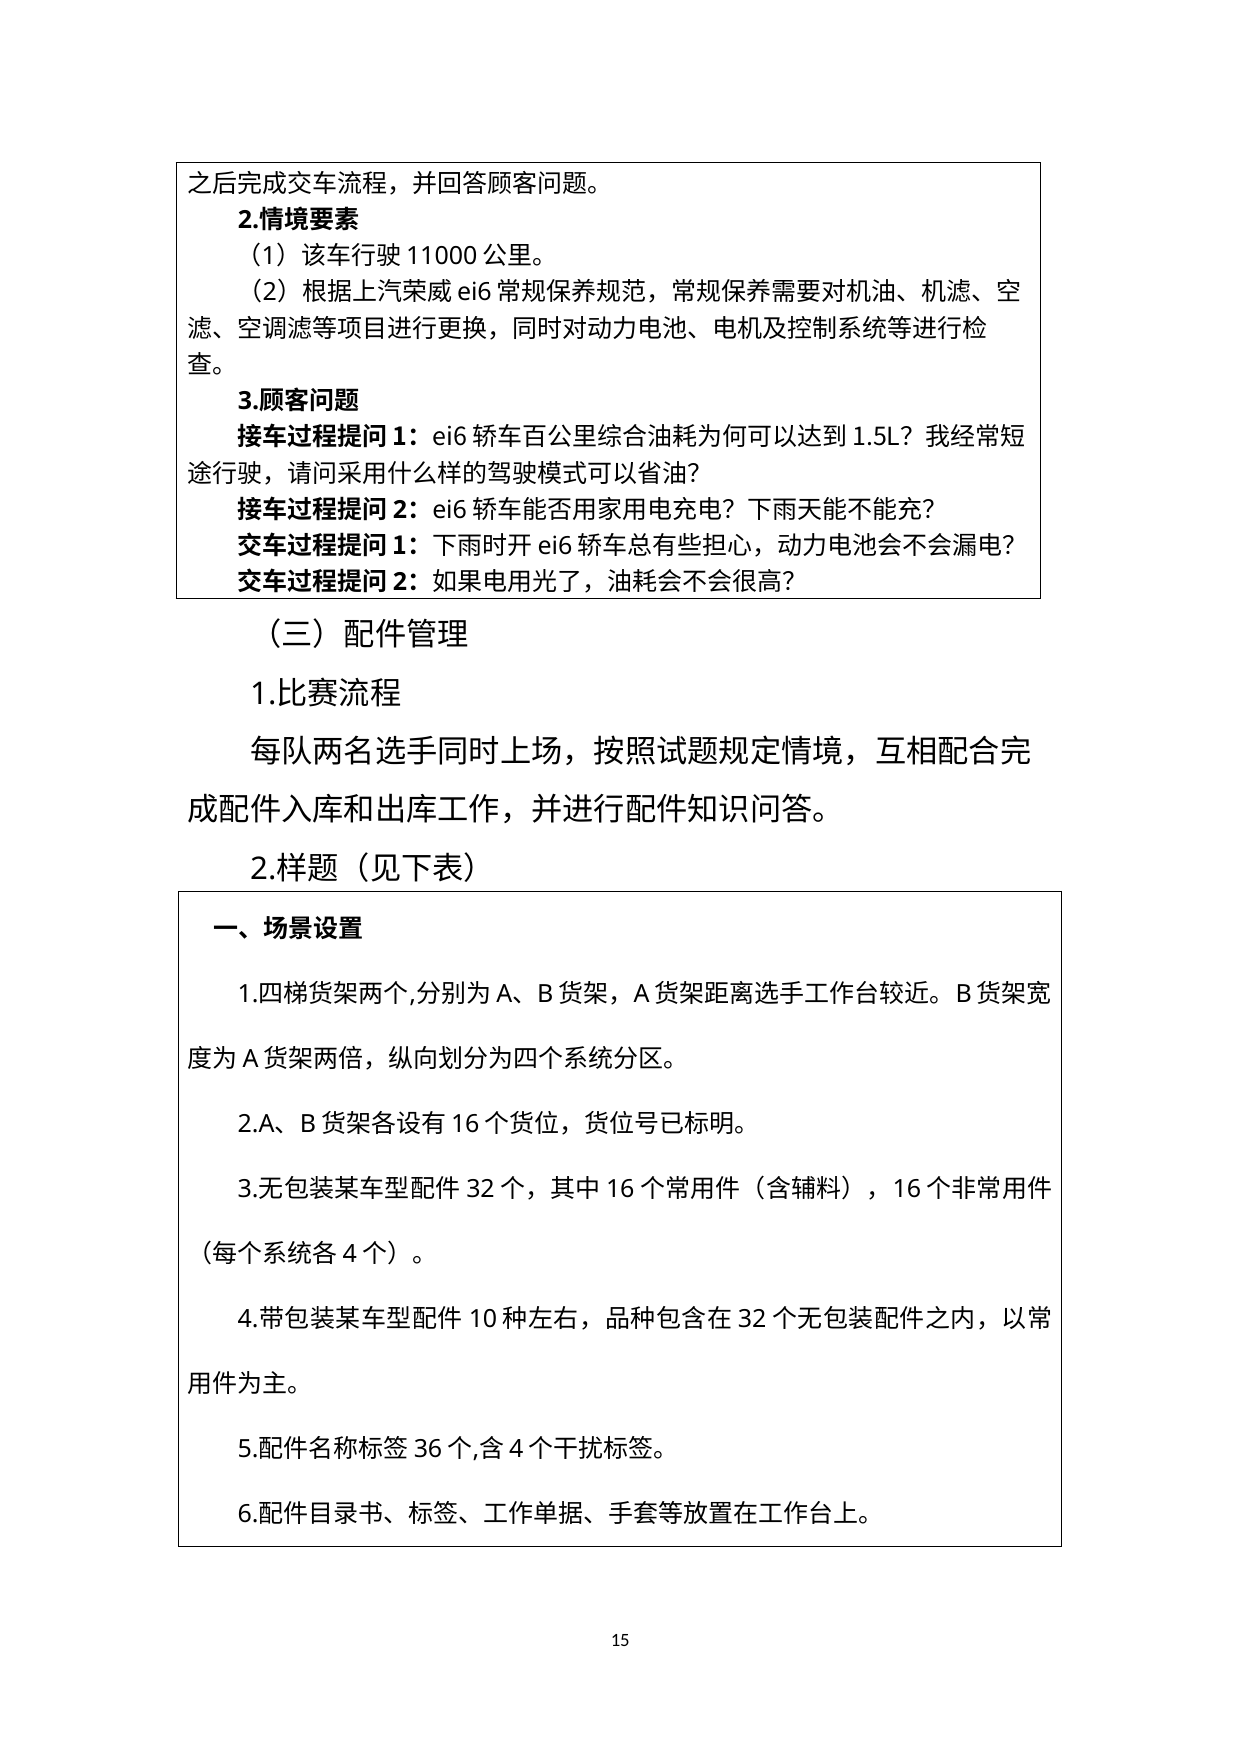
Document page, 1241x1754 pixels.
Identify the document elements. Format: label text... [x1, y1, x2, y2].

text 一、场景设置 [179, 892, 1061, 959]
text 2.样题（见下表） [187, 832, 1053, 891]
text 5.配件名称标签36个,含4个干扰标签。 [187, 1414, 1053, 1476]
text 3.无包装某车型配件32个，其中16个常用件（含辅料），16个非常用件（每个系统各4个）。 [187, 1154, 1053, 1284]
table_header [177, 163, 1040, 598]
text （三）配件管理 [187, 599, 1053, 657]
text 2.A、B货架各设有16个货位，货位号已标明。 [187, 1089, 1053, 1154]
text 1.比赛流程 [187, 657, 1053, 716]
text 4.带包装某车型配件10种左右，品种包含在32个无包装配件之内，以常用件为主。 [187, 1284, 1053, 1414]
text 1.四梯货架两个,分别为A、B货架，A货架距离选手工作台较近。B货架宽度为A货架两倍，纵向划分为四个系统分区。 [187, 959, 1053, 1089]
text 每队两名选手同时上场，按照试题规定情境，互相配合完成配件入库和出库工作，并进行配件知识问答。 [187, 716, 1053, 832]
text 6.配件目录书、标签、工作单据、手套等放置在工作台上。 [179, 1476, 1061, 1546]
